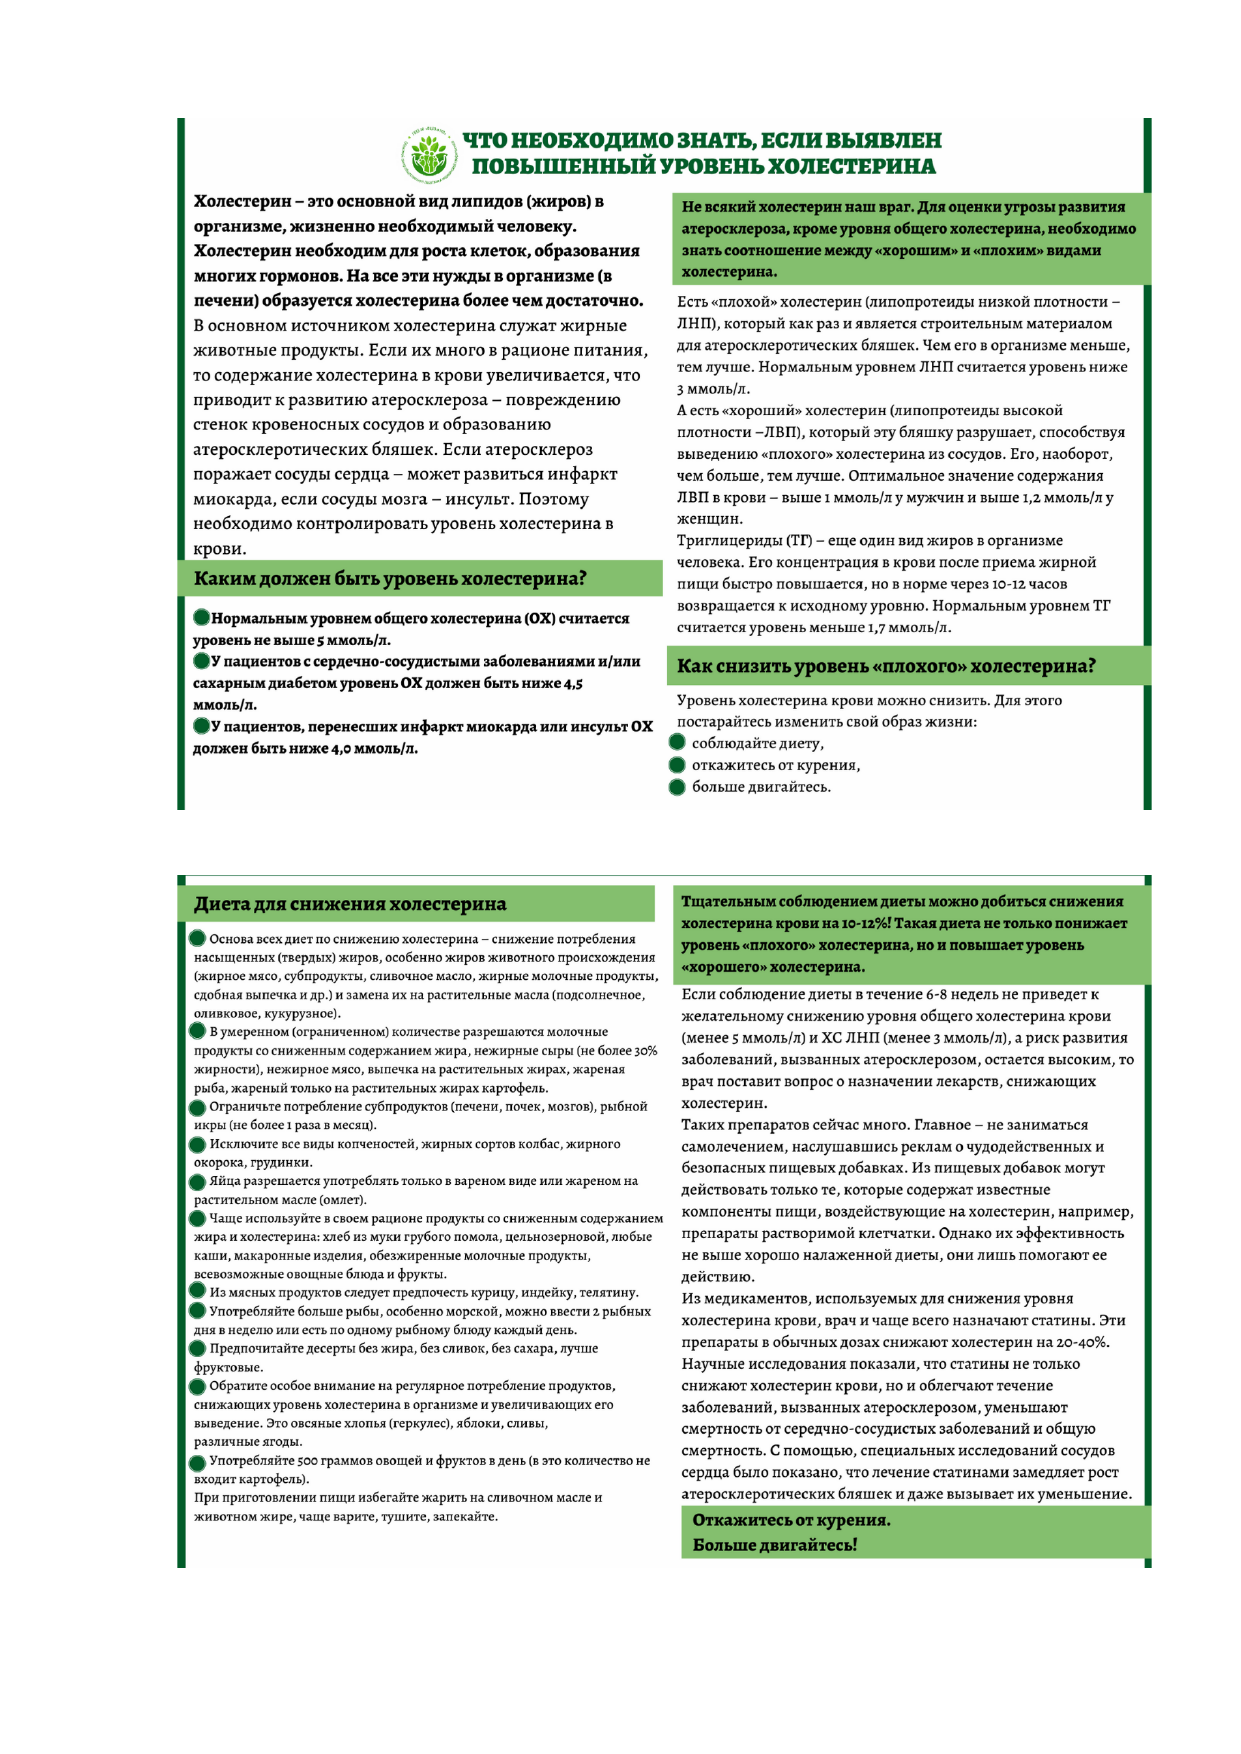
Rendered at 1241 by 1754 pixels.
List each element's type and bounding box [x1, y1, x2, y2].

picture [177, 118, 1152, 810]
picture [177, 875, 1152, 1568]
